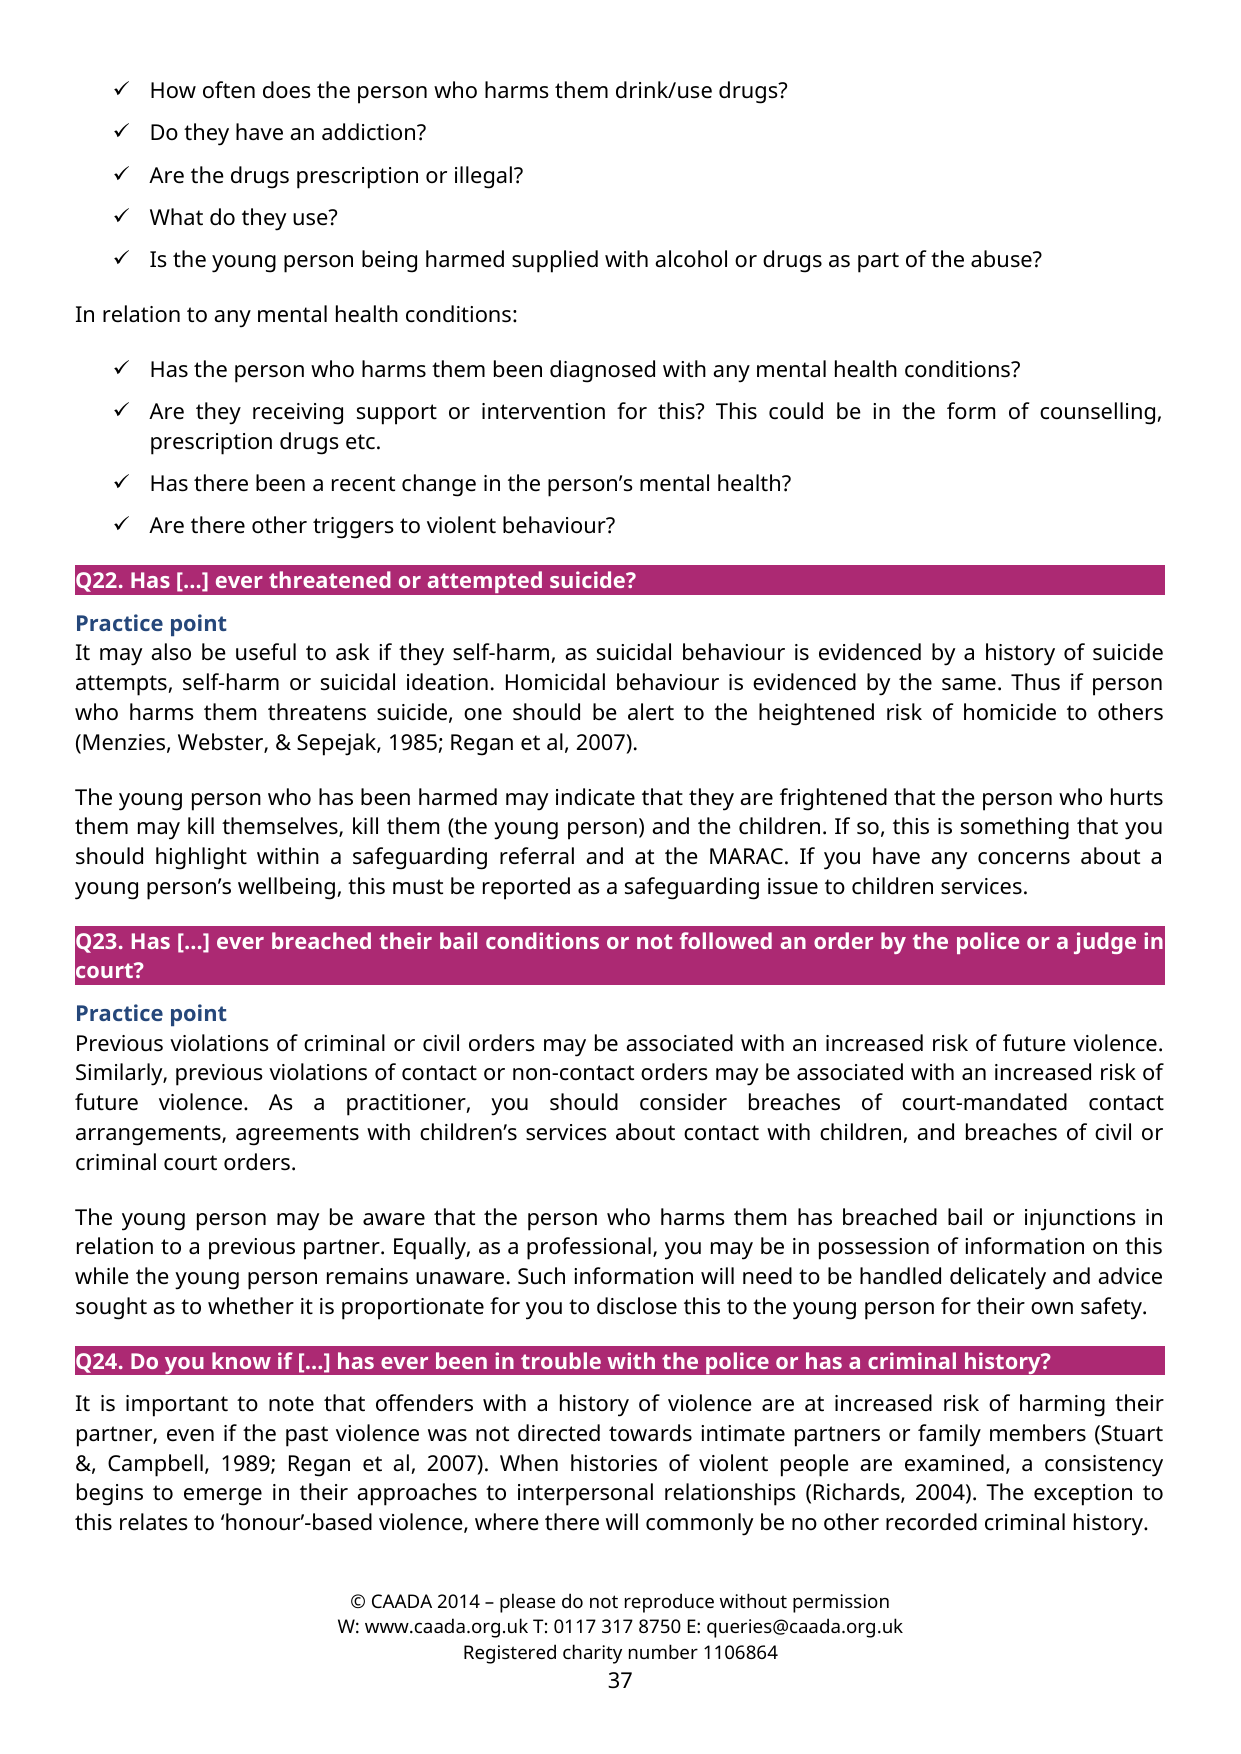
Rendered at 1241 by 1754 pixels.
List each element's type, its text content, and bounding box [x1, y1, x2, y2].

list Are there other triggers to violent behaviour? [112, 510, 1165, 540]
text The young person who has been harmed may indicate that they are frightened that the person who hurts them may kill themselves, kill them (the young person) and the children. If so, this is something that you should highlight within a safeguarding referral and at the MARAC. If you have any concerns about a young person’s wellbeing, this must be reported as a safeguarding issue to children services. [75, 781, 1165, 901]
list Is the young person being harmed supplied with alcohol or drugs as part of the abuse? [112, 244, 1165, 274]
text Q23. Has […] ever breached their bail conditions or not followed an order by the police or a judge in court? [75, 926, 1165, 985]
list How often does the person who harms them drink/use drugs? [112, 75, 1165, 105]
list Has there been a recent change in the person’s mental health? [112, 468, 1165, 498]
list Has the person who harms them been diagnosed with any mental health conditions? [112, 354, 1165, 383]
text Practice point [75, 998, 1165, 1027]
text In relation to any mental health conditions: [75, 299, 1165, 329]
list Do they have an addiction? [112, 117, 1165, 147]
text Practice point [75, 607, 1165, 637]
text Q24. Do you know if […] has ever been in trouble with the police or has a criminal history? [75, 1346, 1165, 1375]
list Are they receiving support or intervention for this? This could be in the form of counselling, prescription drugs etc. [112, 396, 1165, 456]
list Are the drugs prescription or illegal? [112, 159, 1165, 189]
text It may also be useful to ask if they self-harm, as suicidal behaviour is evidenced by a history of suicide attempts, self-harm or suicidal ideation. Homicidal behaviour is evidenced by the same. Thus if person who harms them threatens suicide, one should be alert to the heightened risk of homicide to others (Menzies, Webster, & Sepejak, 1985; Regan et al, 2007). [75, 637, 1165, 756]
text Previous violations of criminal or civil orders may be associated with an increased risk of future violence. Similarly, previous violations of contact or non-contact orders may be associated with an increased risk of future violence. As a practitioner, you should consider breaches of court-mandated contact arrangements, agreements with children’s services about contact with children, and breaches of civil or criminal court orders. [75, 1027, 1165, 1176]
text Q22. Has […] ever threatened or attempted suicide? [75, 565, 1165, 595]
list What do they use? [112, 202, 1165, 232]
text It is important to note that offenders with a history of violence are at increased risk of harming their partner, even if the past violence was not directed towards intimate partners or family members (Stuart &, Campbell, 1989; Regan et al, 2007). When histories of violent people are examined, a consistency begins to emerge in their approaches to interpersonal relationships (Richards, 2004). The exception to this relates to ‘honour’-based violence, where there will commonly be no other recorded criminal history. [75, 1388, 1165, 1537]
text The young person may be aware that the person who harms them has breached bail or injunctions in relation to a previous partner. Equally, as a professional, you may be in possession of information on this while the young person remains unaware. Such information will need to be handled delicately and advice sought as to whether it is proportionate for you to disclose this to the young person for their own safety. [75, 1201, 1165, 1321]
